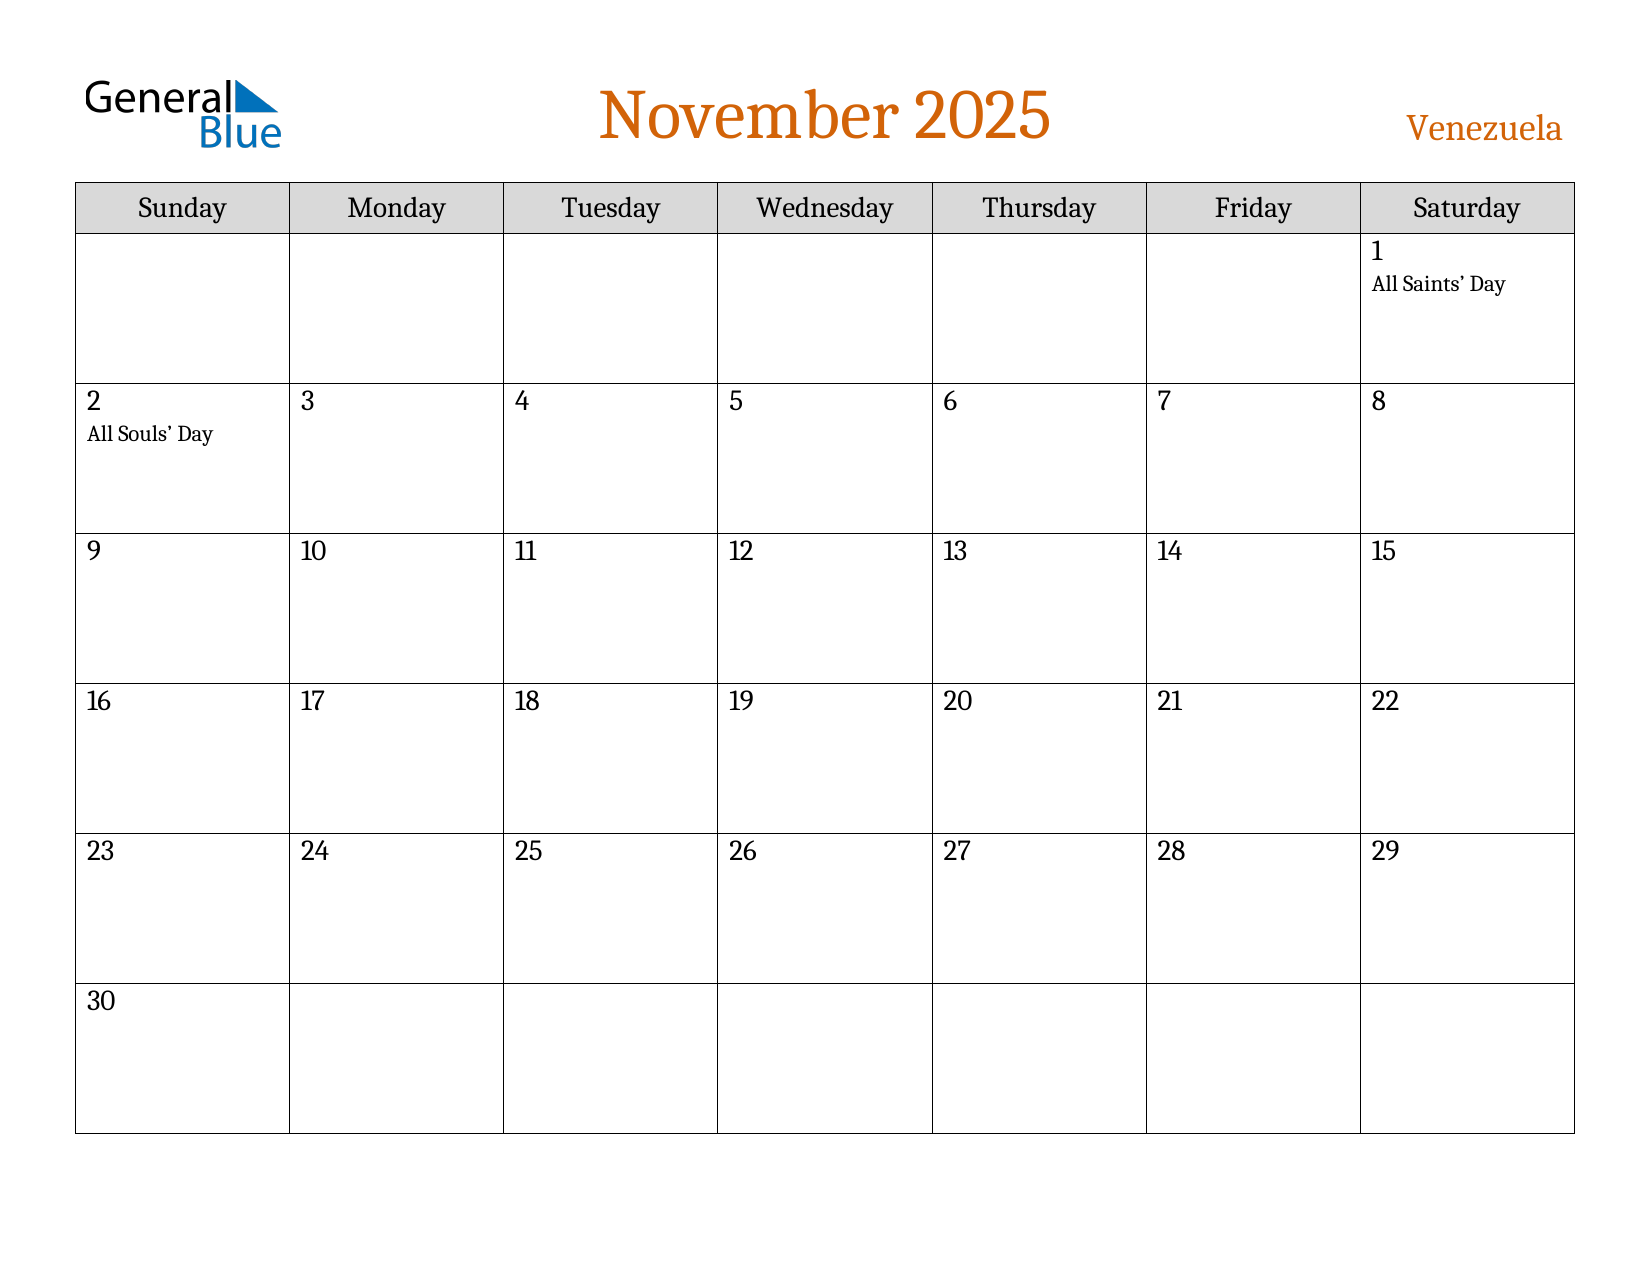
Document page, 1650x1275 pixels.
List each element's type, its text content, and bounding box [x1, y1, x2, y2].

table_cell 29 [1361, 834, 1574, 870]
table_cell [290, 234, 503, 270]
table_cell 25 [504, 834, 717, 870]
table_header [76, 75, 503, 182]
table_cell [933, 570, 1146, 683]
picture [86, 80, 281, 148]
table_cell [718, 420, 932, 533]
table_cell [933, 720, 1146, 833]
table_cell Saturday [1361, 183, 1574, 233]
table_cell [1147, 720, 1360, 833]
table_cell [1361, 870, 1574, 983]
table_cell [718, 720, 932, 833]
table_cell 13 [933, 534, 1146, 570]
table_header November 2025 [504, 75, 1146, 182]
table_cell [290, 870, 503, 983]
table_cell 26 [718, 834, 932, 870]
table_cell [504, 234, 717, 270]
table_cell 7 [1147, 384, 1360, 420]
table_cell Sunday [76, 183, 289, 233]
table_cell [1147, 570, 1360, 683]
table_cell All Souls’ Day [76, 420, 289, 533]
table_cell [290, 570, 503, 683]
table_cell 10 [290, 534, 503, 570]
table_cell 1 [1361, 234, 1574, 270]
table_cell [718, 1020, 932, 1133]
table_cell [76, 570, 289, 683]
table_cell [76, 720, 289, 833]
table_cell 27 [933, 834, 1146, 870]
table_cell [718, 270, 932, 383]
table_cell 23 [76, 834, 289, 870]
table_cell 4 [504, 384, 717, 420]
table_cell [504, 270, 717, 383]
table_cell [1147, 870, 1360, 983]
table_cell [1361, 984, 1574, 1020]
table_cell 11 [504, 534, 717, 570]
table_cell [1147, 1020, 1360, 1133]
table_cell 16 [76, 684, 289, 720]
table_cell [1147, 984, 1360, 1020]
table_cell [718, 234, 932, 270]
table_cell [933, 870, 1146, 983]
table_cell Thursday [933, 183, 1146, 233]
table_header Venezuela [1146, 75, 1574, 182]
table_cell Wednesday [718, 183, 932, 233]
table_cell [76, 270, 289, 383]
table_cell [933, 270, 1146, 383]
table_cell All Saints’ Day [1361, 270, 1574, 383]
table_cell [933, 1020, 1146, 1133]
table_cell 15 [1361, 534, 1574, 570]
table_cell [76, 234, 289, 270]
table_cell 19 [718, 684, 932, 720]
table_cell Friday [1147, 183, 1360, 233]
table_cell Tuesday [504, 183, 717, 233]
table_cell 8 [1361, 384, 1574, 420]
table_cell 6 [933, 384, 1146, 420]
table_cell [933, 234, 1146, 270]
table_cell [1361, 570, 1574, 683]
table_cell Monday [290, 183, 503, 233]
table_cell 3 [290, 384, 503, 420]
table_cell 18 [504, 684, 717, 720]
table_cell [1147, 234, 1360, 270]
table_cell 24 [290, 834, 503, 870]
table_cell 14 [1147, 534, 1360, 570]
table_cell [504, 984, 717, 1020]
table_cell [1147, 420, 1360, 533]
table_cell [718, 570, 932, 683]
table_cell [1361, 420, 1574, 533]
table_cell 21 [1147, 684, 1360, 720]
table_cell [933, 984, 1146, 1020]
table_cell 2 [76, 384, 289, 420]
table_cell 22 [1361, 684, 1574, 720]
table_cell 17 [290, 684, 503, 720]
table_cell [504, 720, 717, 833]
table_cell [1147, 270, 1360, 383]
table_cell [504, 870, 717, 983]
table_cell 20 [933, 684, 1146, 720]
table_cell 9 [76, 534, 289, 570]
table_cell [1361, 720, 1574, 833]
table_cell 28 [1147, 834, 1360, 870]
table_cell [290, 420, 503, 533]
table_cell [290, 270, 503, 383]
table_cell [718, 984, 932, 1020]
table_cell [290, 720, 503, 833]
table_cell 5 [718, 384, 932, 420]
table_cell [1361, 1020, 1574, 1133]
table_cell [290, 984, 503, 1020]
table_cell [76, 870, 289, 983]
table_cell [504, 420, 717, 533]
table_cell [76, 1020, 289, 1133]
table_cell [504, 1020, 717, 1133]
table_cell 30 [76, 984, 289, 1020]
table_cell [718, 870, 932, 983]
table_cell [504, 570, 717, 683]
table_cell 12 [718, 534, 932, 570]
table_cell [290, 1020, 503, 1133]
table_cell [933, 420, 1146, 533]
